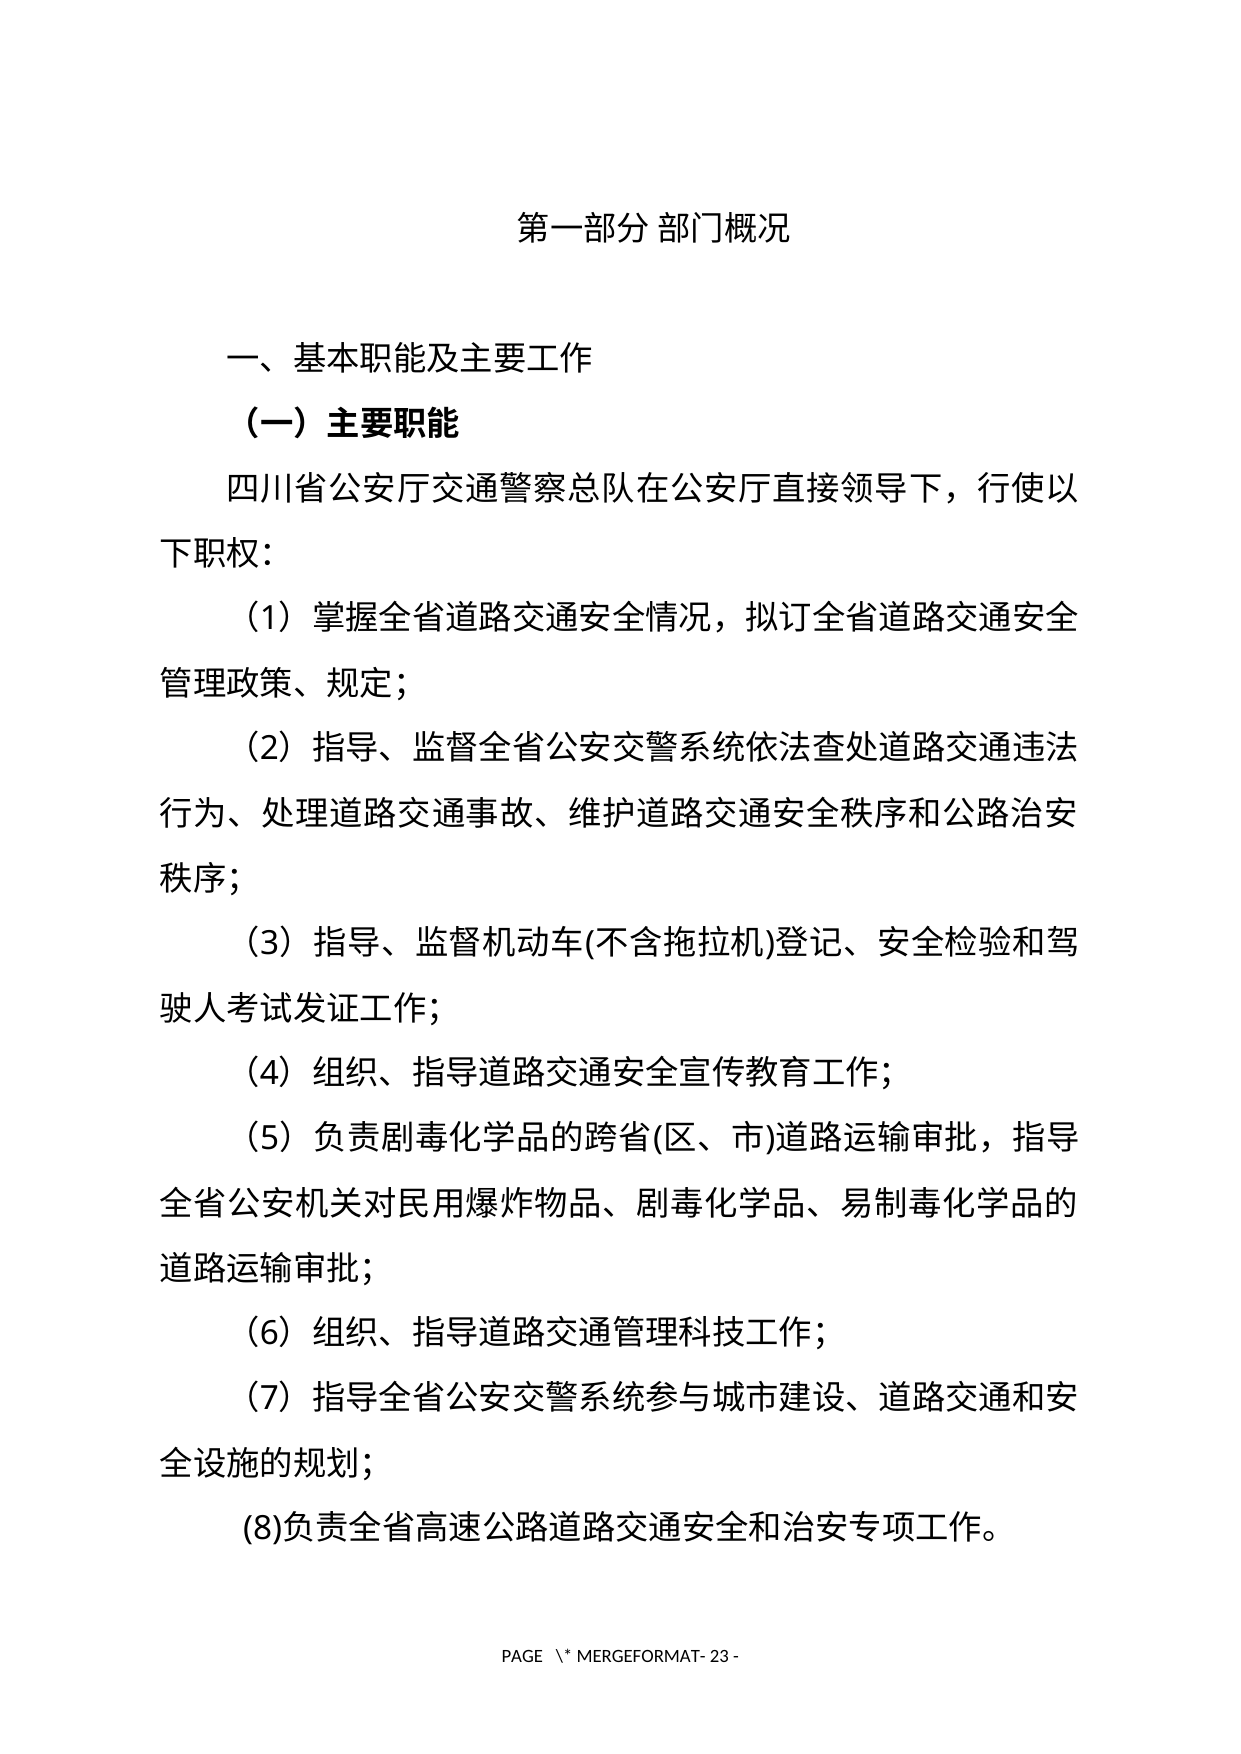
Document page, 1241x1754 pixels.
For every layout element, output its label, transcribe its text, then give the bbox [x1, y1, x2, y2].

text （4）组织、指导道路交通安全宣传教育工作； [159, 1038, 1081, 1103]
text 四川省公安厅交通警察总队在公安厅直接领导下，行使以下职权： [159, 453, 1081, 583]
text （2）指导、监督全省公安交警系统依法查处道路交通违法行为、处理道路交通事故、维护道路交通安全秩序和公路治安秩序； [159, 713, 1081, 908]
text (8)负责全省高速公路道路交通安全和治安专项工作。 [159, 1493, 1081, 1558]
text （5）负责剧毒化学品的跨省(区、市)道路运输审批，指导全省公安机关对民用爆炸物品、剧毒化学品、易制毒化学品的道路运输审批； [159, 1103, 1081, 1298]
text （1）掌握全省道路交通安全情况，拟订全省道路交通安全管理政策、规定； [159, 583, 1081, 713]
text （3）指导、监督机动车(不含拖拉机)登记、安全检验和驾驶人考试发证工作； [159, 908, 1081, 1038]
text （7）指导全省公安交警系统参与城市建设、道路交通和安全设施的规划； [159, 1363, 1081, 1493]
subtitle 一、基本职能及主要工作 [159, 323, 1081, 388]
subtitle 第一部分 部门概况 [159, 193, 1081, 258]
text （6）组织、指导道路交通管理科技工作； [159, 1298, 1081, 1363]
text （一）主要职能 [159, 388, 1081, 453]
